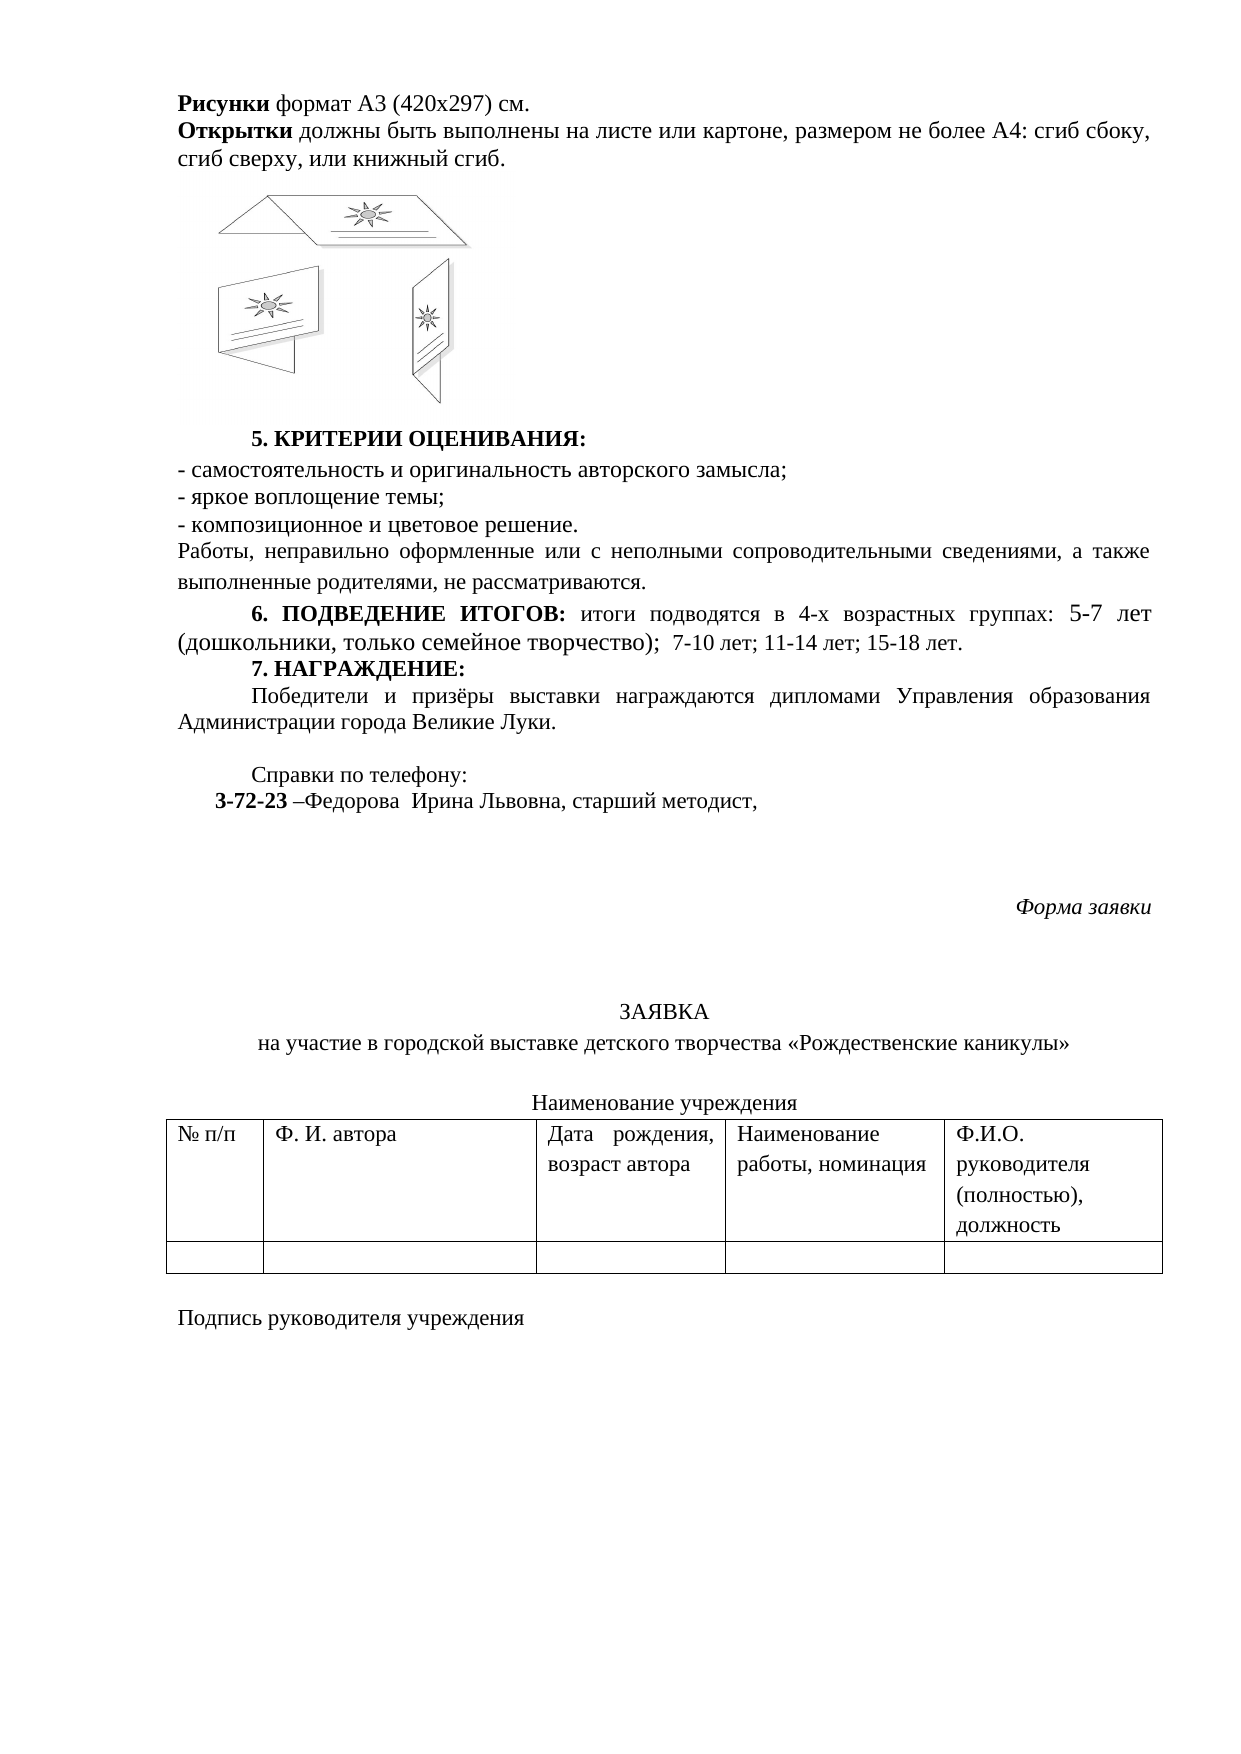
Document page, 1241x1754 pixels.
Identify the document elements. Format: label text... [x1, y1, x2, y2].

text - яркое воплощение темы; [177, 482, 1152, 510]
text ЗАЯВКА [177, 998, 1152, 1025]
text - самостоятельность и оригинальность авторского замысла; [177, 455, 1152, 482]
text Победители и призёры выставки награждаются дипломами Управления образования Администрации города Великие Луки. [177, 682, 1152, 734]
table_header Дата рождения, возраст автора [537, 1120, 725, 1241]
text Наименование учреждения [177, 1089, 1152, 1115]
text - композиционное и цветовое решение. [177, 510, 1152, 538]
text Рисунки формат А3 (420х297) см. [177, 89, 1152, 116]
table_cell [945, 1242, 1162, 1272]
text Подпись руководителя учреждения [177, 1304, 1152, 1330]
table_cell [726, 1242, 944, 1272]
table_cell [537, 1242, 725, 1272]
table_header № п/п [167, 1120, 263, 1241]
text 5. КРИТЕРИИ ОЦЕНИВАНИЯ: [177, 424, 1152, 451]
text Открытки должны быть выполнены на листе или картоне, размером не более А4: сгиб сбоку, сгиб сверху, или книжный сгиб. [177, 116, 1152, 171]
text на участие в городской выставке детского творчества «Рождественские каникулы» [177, 1029, 1152, 1055]
text 6. ПОДВЕДЕНИЕ ИТОГОВ: итоги подводятся в 4-х возрастных группах: 5-7 лет (дошкольники, только семейное творчество); 7-10 лет; 11-14 лет; 15-18 лет. [177, 598, 1152, 656]
table_cell [264, 1242, 536, 1272]
table_header Ф. И. автора [264, 1120, 536, 1241]
text Работы, неправильно оформленные или с неполными сопроводительными сведениями, а также выполненные родителями, не рассматриваются. [177, 538, 1152, 594]
text Форма заявки [177, 893, 1152, 919]
picture [177, 171, 517, 425]
text 3-72-23 –Федорова Ирина Львовна, старший методист, [215, 787, 1152, 814]
text 7. НАГРАЖДЕНИЕ: [177, 656, 1152, 682]
table_header Наименование работы, номинация [726, 1120, 944, 1241]
text Справки по телефону: [177, 761, 1152, 787]
table_header Ф.И.О. руководителя (полностью), должность [945, 1120, 1162, 1241]
table_cell [167, 1242, 263, 1272]
